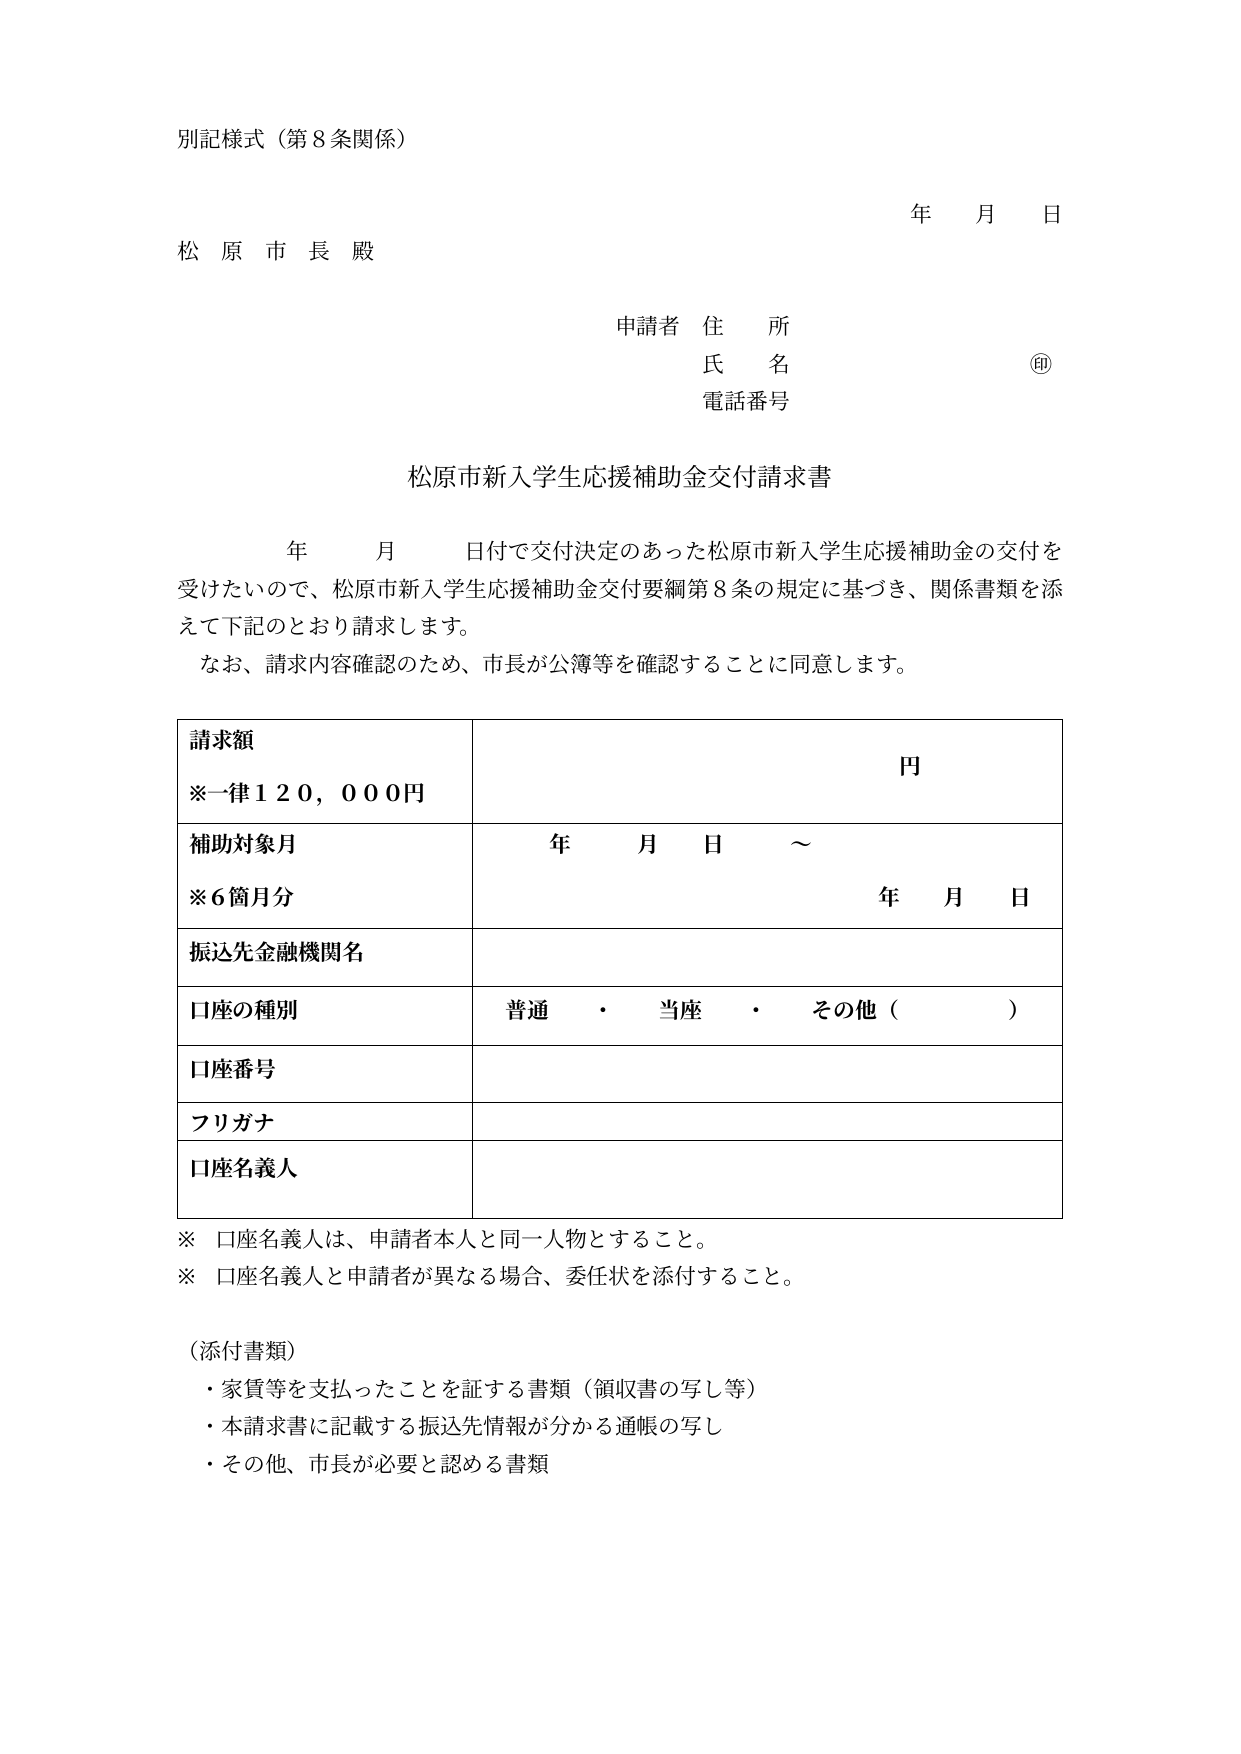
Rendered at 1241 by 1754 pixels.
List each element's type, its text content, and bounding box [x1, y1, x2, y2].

table_header 請求額 ※一律１２０，０００円 [178, 720, 472, 823]
table_cell 年 月 日 ～ 年 月 日 [473, 824, 1062, 927]
table_cell 口座番号 [178, 1046, 472, 1102]
text ・その他、市長が必要と認める書類 [177, 1444, 1063, 1481]
text 申請者 住 所 [177, 306, 1063, 344]
table_cell フリガナ [178, 1103, 472, 1140]
text 電話番号 [177, 381, 1063, 419]
text 松 原 市 長 殿 [177, 231, 1063, 269]
list 口座名義人と申請者が異なる場合、委任状を添付すること。 [177, 1256, 1063, 1294]
table_header 円 [473, 720, 1062, 823]
text 氏 名 ㊞ [177, 344, 1063, 381]
text なお、請求内容確認のため、市長が公簿等を確認することに同意します。 [177, 644, 1063, 681]
table_cell [473, 1141, 1062, 1218]
table_cell [473, 1046, 1062, 1102]
text 松原市新入学生応援補助金交付請求書 [177, 456, 1063, 494]
text ・家賃等を支払ったことを証する書類（領収書の写し等） [177, 1369, 1063, 1406]
table_cell 口座の種別 [178, 987, 472, 1045]
table_cell [473, 1103, 1062, 1140]
text （添付書類） [177, 1331, 1063, 1369]
text 年 月 日 [177, 194, 1063, 231]
table_cell 普通 ・ 当座 ・ その他（ ） [473, 987, 1062, 1045]
list 口座名義人は、申請者本人と同一人物とすること。 [177, 1219, 1063, 1256]
text 別記様式（第８条関係） [177, 119, 1063, 156]
table_cell 口座名義人 [178, 1141, 472, 1218]
table_cell 振込先金融機関名 [178, 929, 472, 986]
table_cell [473, 929, 1062, 986]
table_cell 補助対象月 ※６箇月分 [178, 824, 472, 927]
text 年 月 日付で交付決定のあった松原市新入学生応援補助金の交付を受けたいので、松原市新入学生応援補助金交付要綱第８条の規定に基づき、関係書類を添えて下記のとおり請求します。 [177, 531, 1063, 644]
text ・本請求書に記載する振込先情報が分かる通帳の写し [177, 1406, 1063, 1444]
